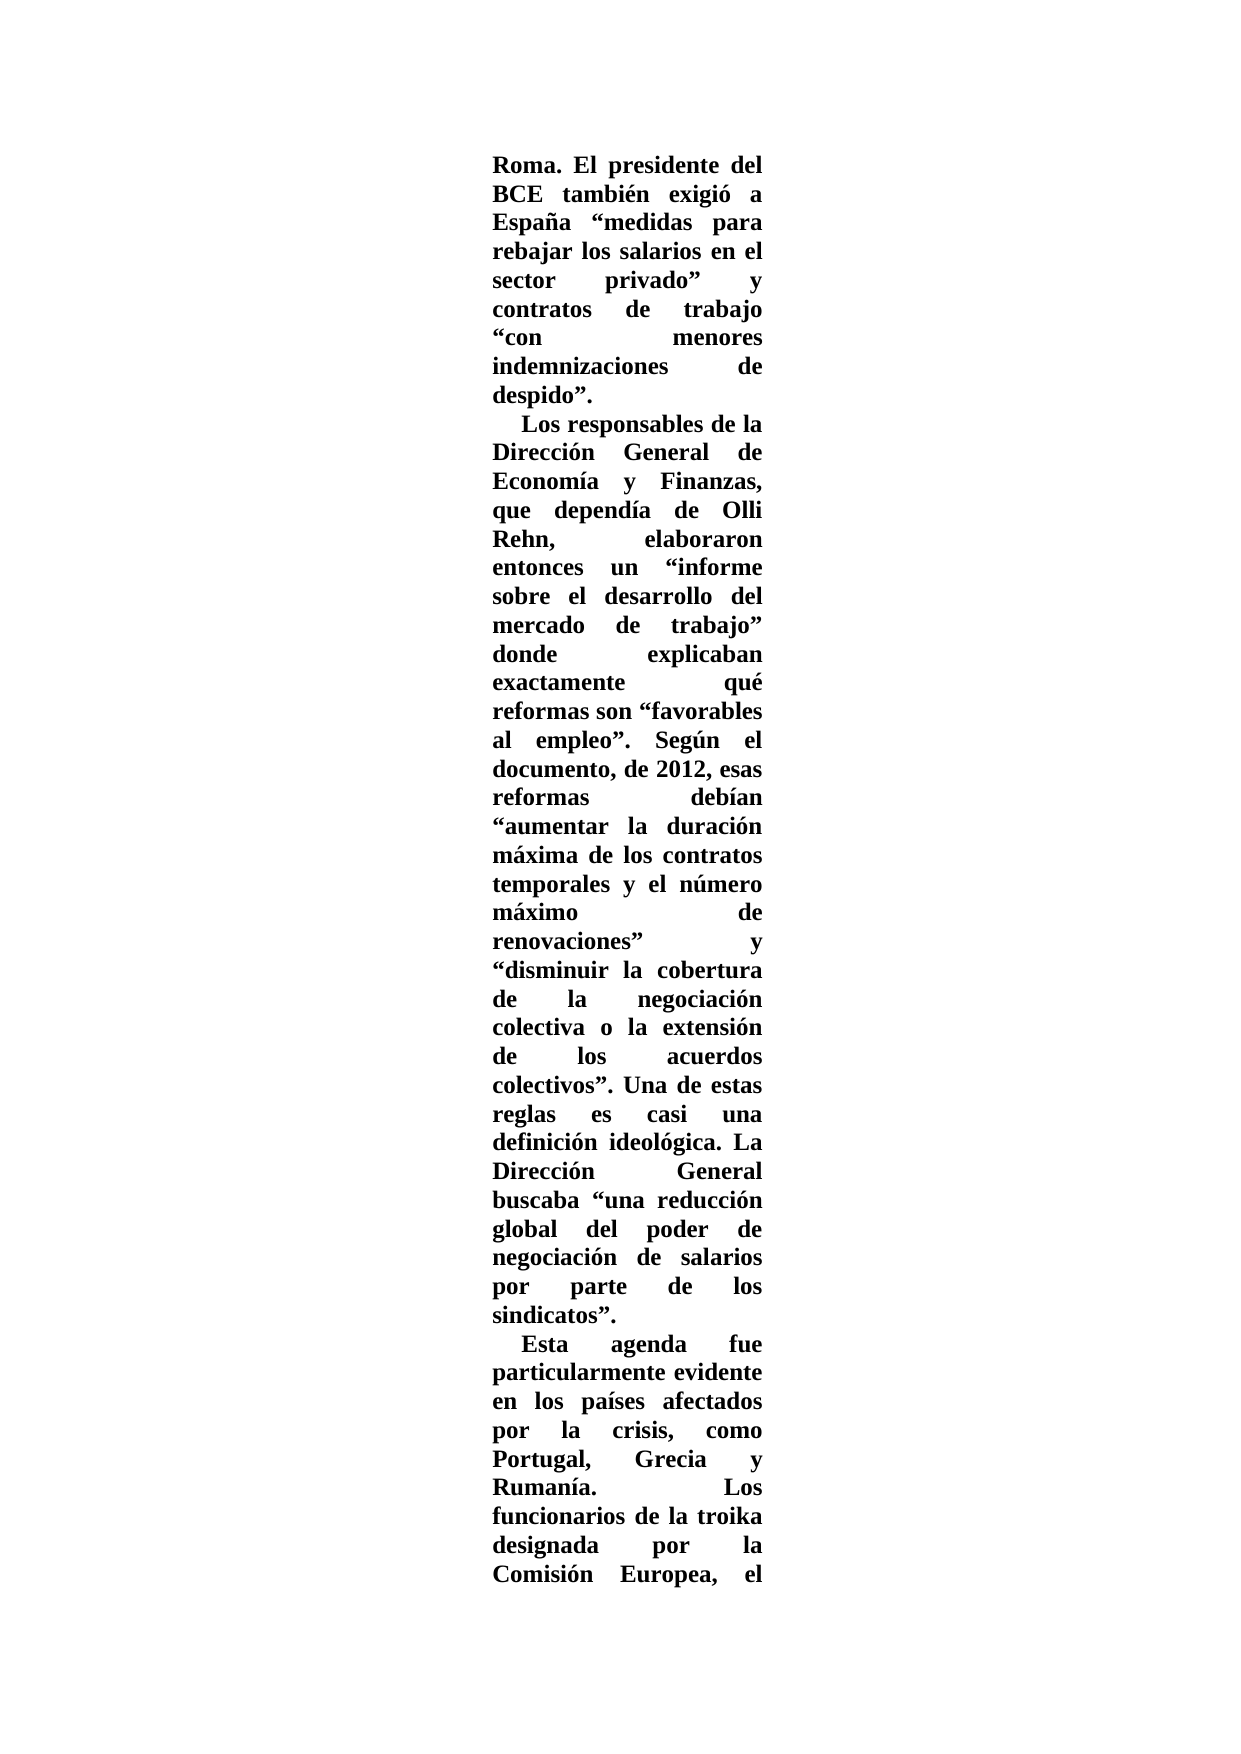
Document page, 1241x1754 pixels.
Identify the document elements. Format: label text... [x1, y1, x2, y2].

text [492, 1329, 762, 1587]
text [492, 150, 762, 409]
text Los responsables de la Dirección General de Economía y Finanzas, que dependía de Olli Rehn, elaboraron entonces un “informe sobre el desarrollo del mercado de trabajo” donde explicaban exactamente qué reformas son “favorables al empleo”. Según el documento, de 2012, esas reformas debían “aumentar la duración máxima de los contratos temporales y el número máximo de renovaciones” y “disminuir la cobertura de la negociación colectiva o la extensión de los acuerdos colectivos”. Una de estas reglas es casi una definición ideológica. La Dirección General buscaba “una reducción global del poder de negociación de salarios por parte de los sindicatos”. [492, 409, 762, 1329]
